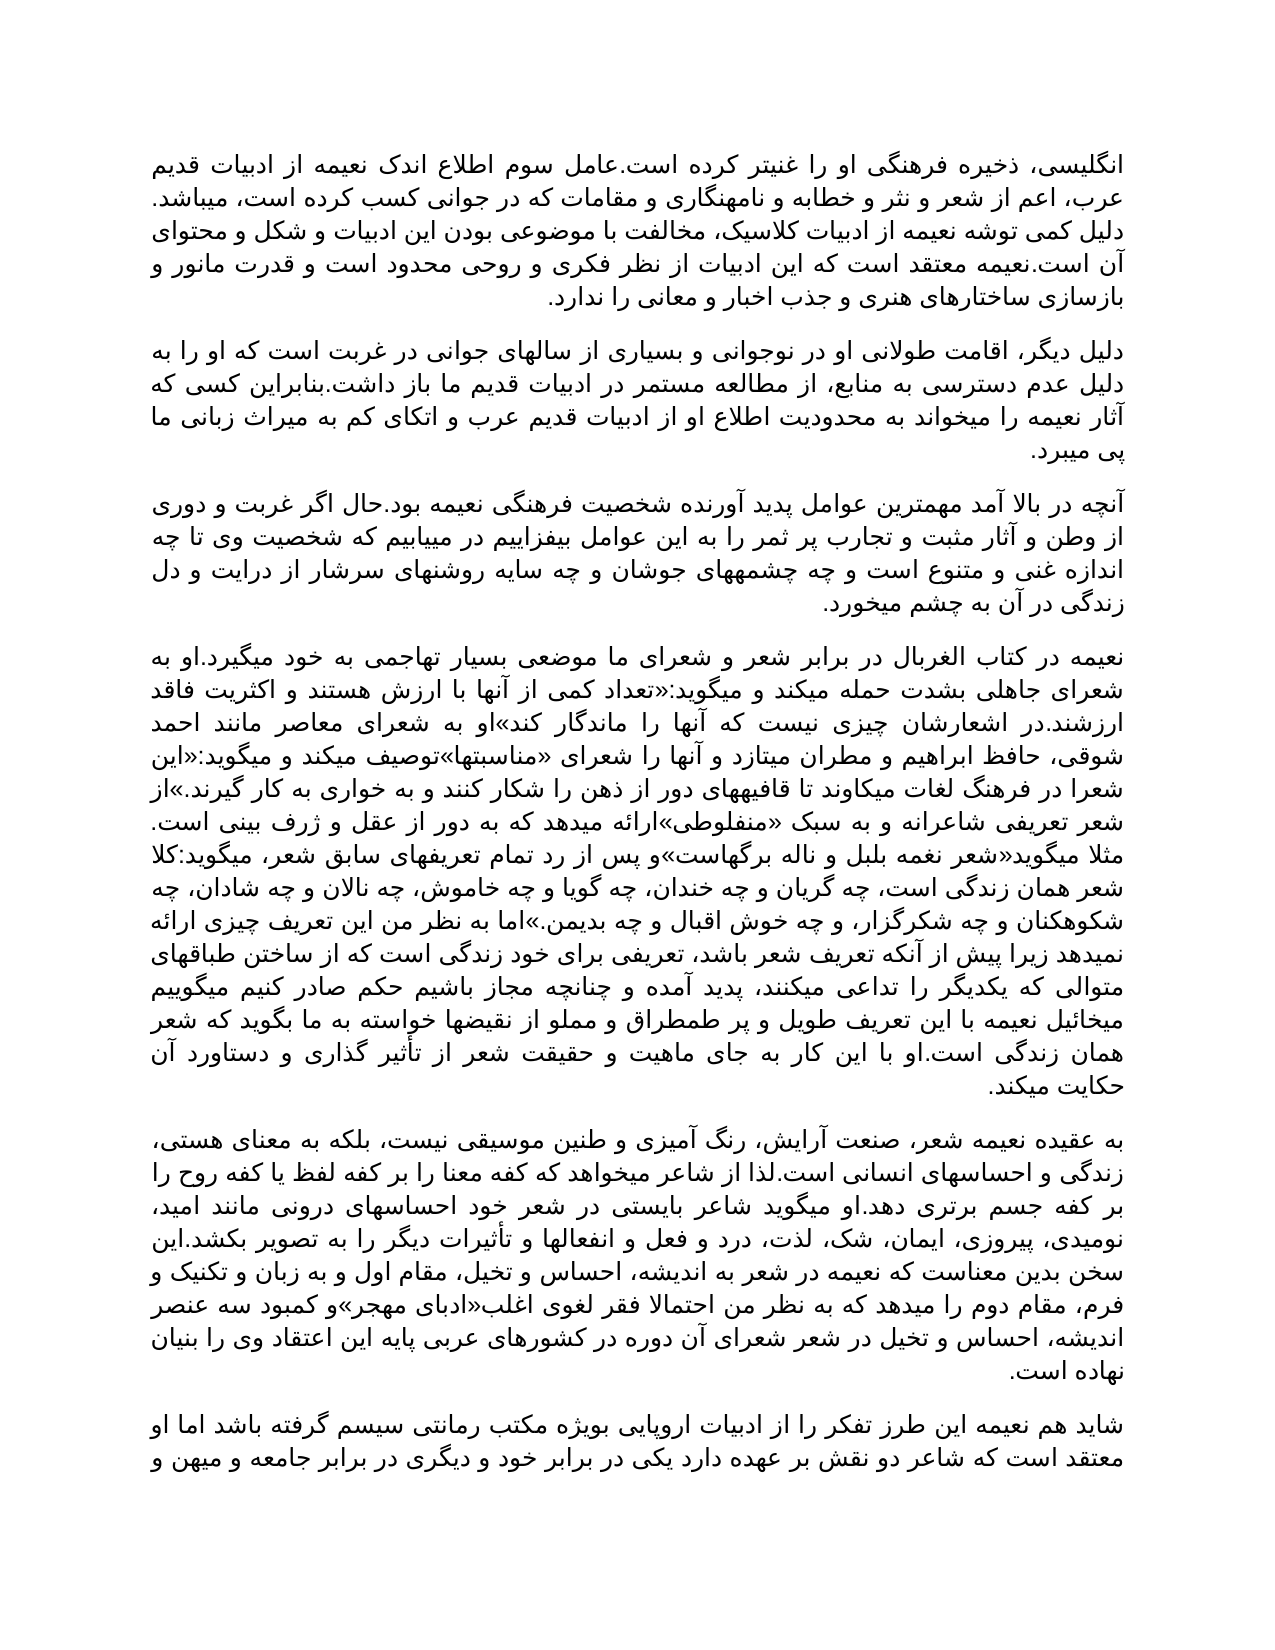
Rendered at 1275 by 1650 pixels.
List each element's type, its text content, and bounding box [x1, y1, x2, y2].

text به عقیده نعیمه شعر، صنعت آرایش، رنگ آمیزی و طنین موسیقی نیست، بلکه به معنای هستی، زندگی و احساس‏های انسانی است.لذا از شاعر می‏خواهد که کفه معنا را بر کفه لفظ یا کفه روح را بر کفه جسم برتری دهد.او می‏گوید شاعر بایستی در شعر خود احساس‏های درونی مانند امید، نومیدی، پیروزی، ایمان، شک، لذت، درد و فعل و انفعالها و تأثیرات دیگر را به تصویر بکشد.این سخن بدین معناست که نعیمه در شعر به اندیشه، احساس و تخیل، مقام اول و به زبان و تکنیک و فرم، مقام دوم را می‏دهد که به نظر من احتمالا فقر لغوی اغلب«ادبای مهجر»و کمبود سه عنصر اندیشه، احساس و تخیل در شعر شعرای آن دوره در کشورهای عربی پایه این اعتقاد وی را بنیان نهاده است. [150, 1125, 1125, 1385]
text آنچه در بالا آمد مهمترین عوامل پدید آورنده شخصیت فرهنگی نعیمه بود.حال اگر غربت و دوری از وطن و آثار مثبت و تجارب پر ثمر را به این عوامل بیفزاییم در می‏یابیم که شخصیت وی تا چه اندازه غنی و متنوع است و چه چشمه‏های جوشان و چه سایه روشن‏های سرشار از درایت و دل زندگی در آن به چشم می‏خورد. [150, 489, 1125, 617]
text دلیل دیگر، اقامت طولانی او در نوجوانی و بسیاری از سالهای جوانی در غربت است که او را به دلیل عدم دسترسی به منابع، از مطالعه مستمر در ادبیات قدیم ما باز داشت.بنابراین کسی که آثار نعیمه را می‏خواند به محدودیت اطلاع او از ادبیات قدیم عرب و اتکای کم به میراث زبانی ما پی می‏برد. [150, 336, 1125, 464]
text نعیمه در کتاب الغربال در برابر شعر و شعرای ما موضعی بسیار تهاجمی به خود می‏گیرد.او به شعرای جاهلی بشدت حمله می‏کند و می‏گوید:«تعداد کمی از آنها با ارزش هستند و اکثریت فاقد ارزشند.در اشعارشان چیزی نیست که آنها را ماندگار کند»او به شعرای معاصر مانند احمد شوقی، حافظ ابراهیم و مطران می‏تازد و آنها را شعرای «مناسبت‏ها»توصیف می‏کند و می‏گوید:«این شعرا در فرهنگ لغات می‏کاوند تا قافیه‏های دور از ذهن را شکار کنند و به خواری به کار گیرند.»از شعر تعریفی شاعرانه و به سبک «منفلوطی»ارائه می‏دهد که به دور از عقل و ژرف بینی است. مثلا می‏گوید«شعر نغمه بلبل و ناله برگهاست»و پس از رد تمام تعریف‏های سابق شعر، می‏گوید:کلا شعر همان زندگی است، چه گریان و چه خندان، چه گویا و چه خاموش، چه نالان و چه شادان، چه شکوه‏کنان و چه شکرگزار، و چه خوش اقبال و چه بدیمن.»اما به نظر من این تعریف چیزی ارائه نمی‏دهد زیرا پیش از آنکه تعریف شعر باشد، تعریفی برای خود زندگی است که از ساختن طباق‏های متوالی که یکدیگر را تداعی می‏کنند، پدید آمده و چنانچه مجاز باشیم حکم صادر کنیم می‏گوییم میخائیل نعیمه با این تعریف طویل و پر طمطراق و مملو از نقیض‏ها خواسته به ما بگوید که شعر همان زندگی است.او با این کار به جای ماهیت و حقیقت شعر از تأثیر گذاری و دستاورد آن حکایت می‏کند. [150, 642, 1125, 1100]
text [150, 150, 1125, 311]
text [150, 1410, 1125, 1472]
